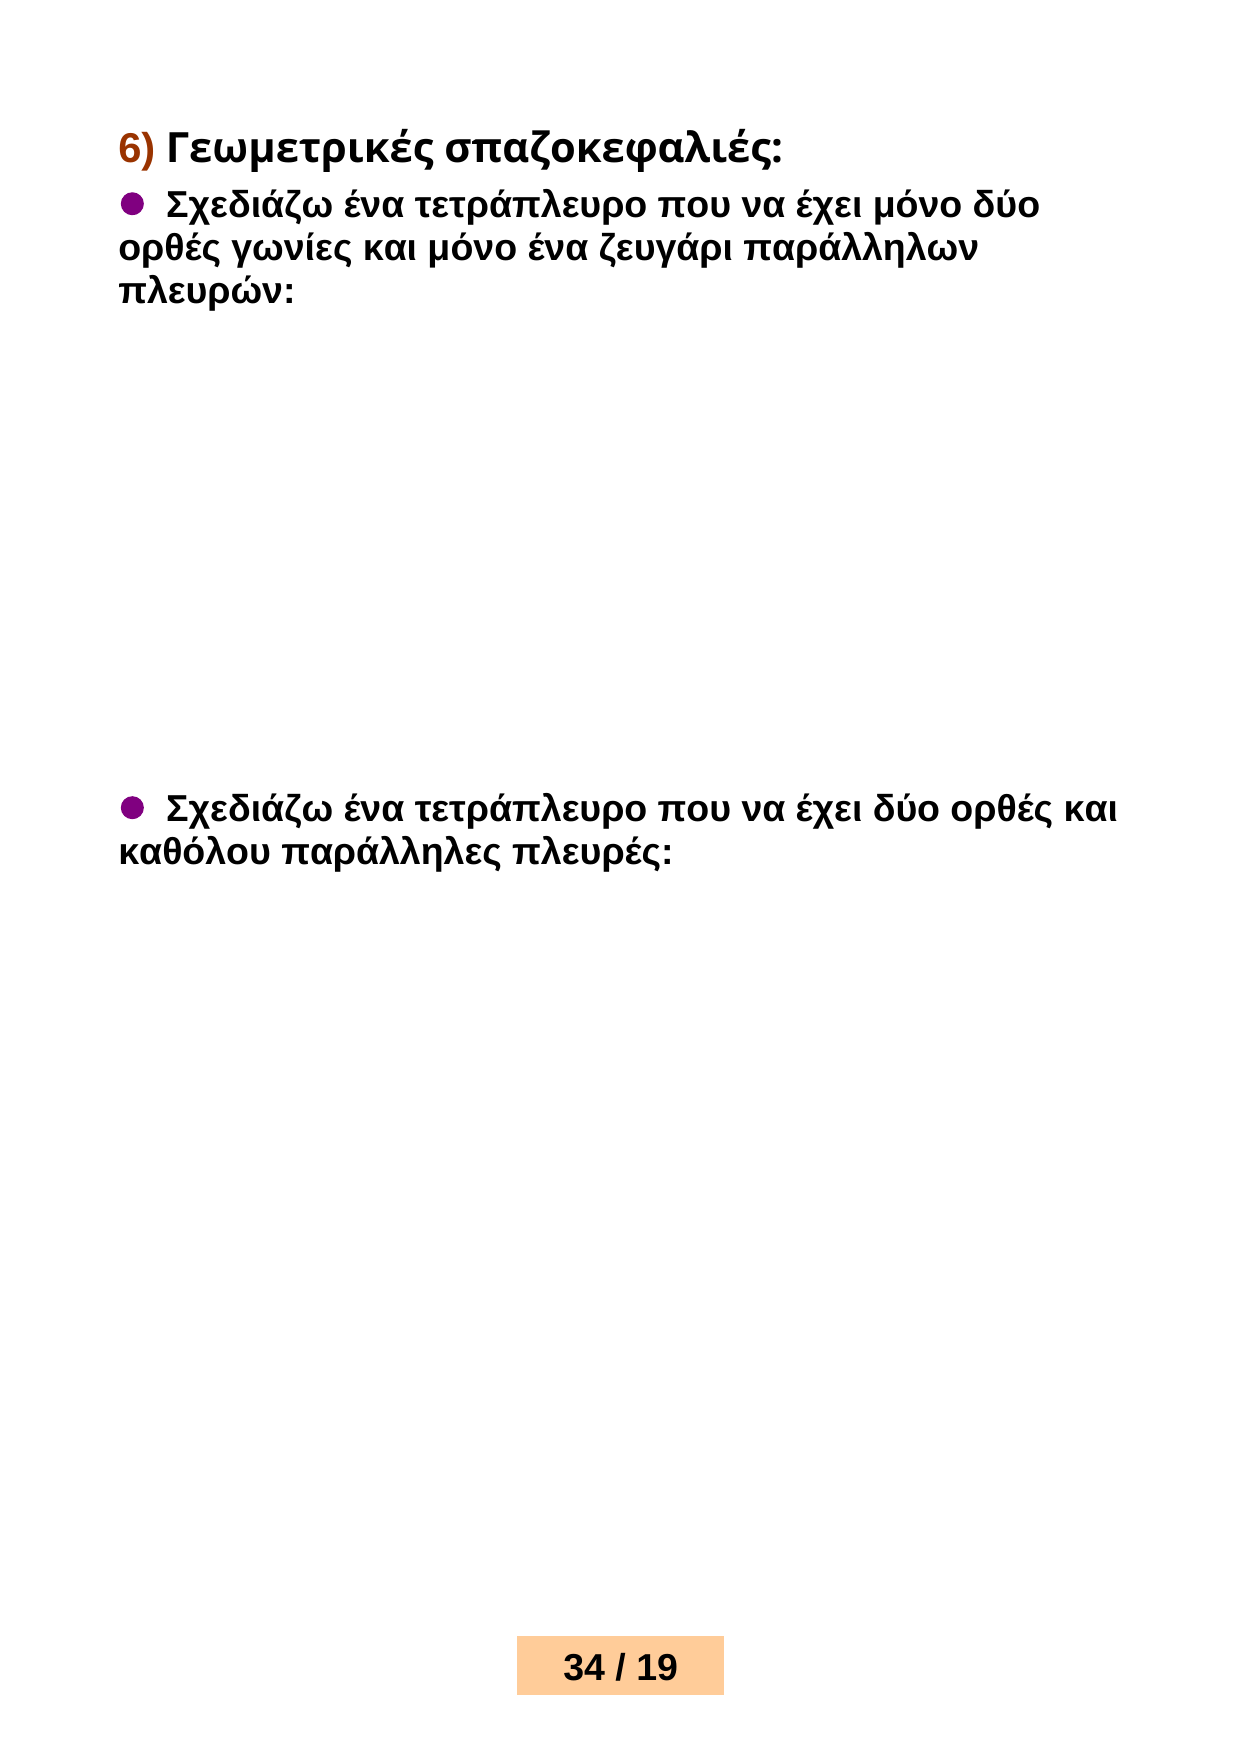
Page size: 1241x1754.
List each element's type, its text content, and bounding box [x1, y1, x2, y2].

text Σχεδιάζω ένα τετράπλευρο που να έχει δύο ορθές και καθόλου παράλληλες πλευρές: [118, 786, 1122, 872]
text Σχεδιάζω ένα τετράπλευρο που να έχει μόνο δύο ορθές γωνίες και μόνο ένα ζευγάρι παράλληλων πλευρών: [118, 182, 1122, 312]
